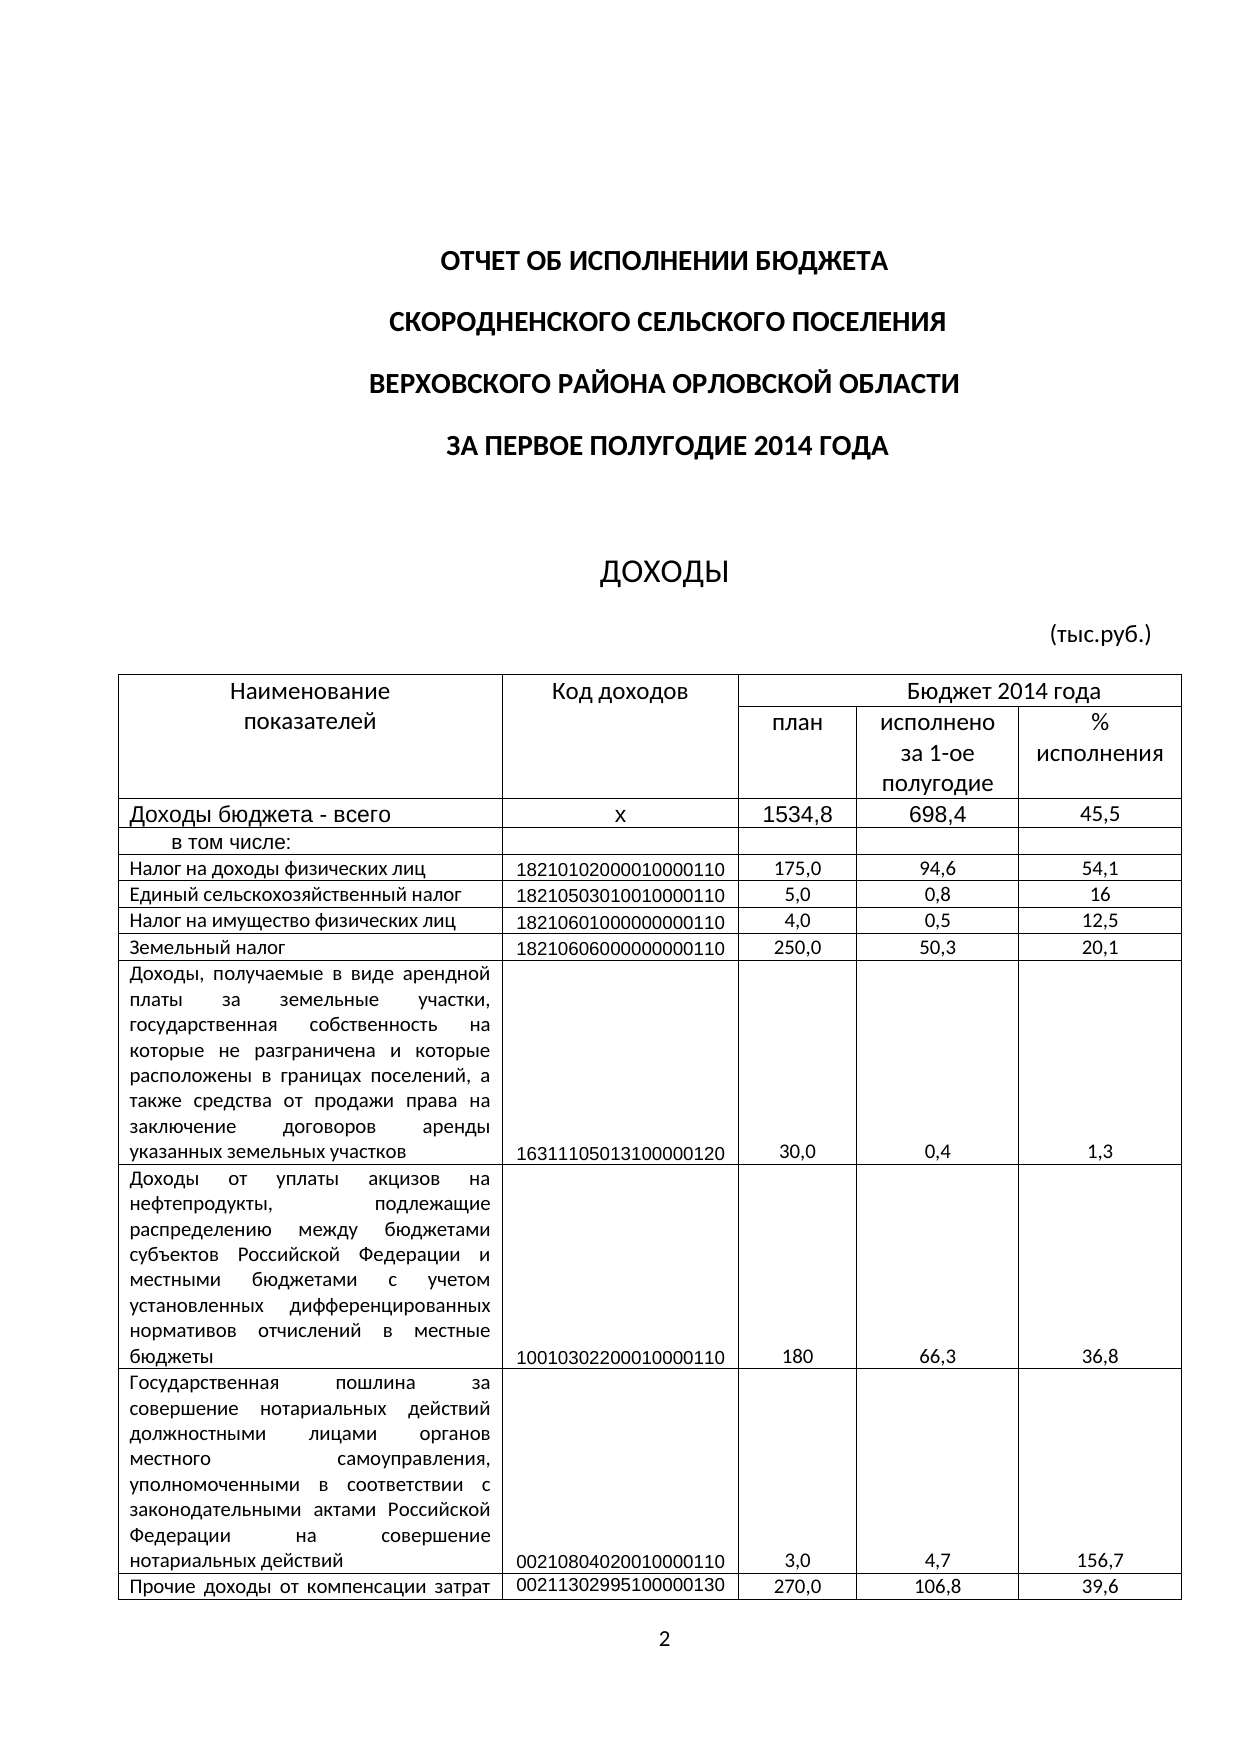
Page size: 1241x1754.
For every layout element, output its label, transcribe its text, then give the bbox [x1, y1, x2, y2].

table_cell Налог на доходы физических лиц [119, 855, 502, 880]
table_cell 12,5 [1019, 908, 1181, 933]
table_cell 250,0 [739, 934, 856, 959]
table_cell 20,1 [1019, 934, 1181, 959]
table_cell 66,3 [857, 1165, 1018, 1368]
text ДОХОДЫ [177, 551, 1152, 591]
table_cell 18210601000000000110 [503, 908, 738, 933]
table_cell исполнено за 1-ое полугодие [857, 707, 1018, 798]
table_cell 18210606000000000110 [503, 934, 738, 959]
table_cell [503, 1574, 738, 1599]
table_cell 39,6 [1019, 1574, 1181, 1599]
table_cell 5,0 [739, 881, 856, 907]
table_cell Земельный налог [119, 934, 502, 959]
table_header Код доходов [503, 675, 738, 798]
table_header Наименование показателей [119, 675, 502, 798]
table_cell в том числе: [119, 828, 502, 854]
text ОТЧЕТ ОБ ИСПОЛНЕНИИ БЮДЖЕТА [177, 242, 1152, 277]
text СКОРОДНЕНСКОГО СЕЛЬСКОГО ПОСЕЛЕНИЯ [177, 303, 1152, 339]
table_cell х [503, 799, 738, 827]
table_cell [739, 828, 856, 854]
table_header Бюджет 2014 года [827, 675, 1181, 706]
table_cell 270,0 [739, 1574, 856, 1599]
table_cell 4,0 [739, 908, 856, 933]
table_cell 0,4 [857, 961, 1018, 1164]
table_cell 1,3 [1019, 961, 1181, 1164]
table_cell [1019, 828, 1181, 854]
table_header [739, 675, 827, 706]
table_cell 3,0 [739, 1369, 856, 1573]
table_cell [503, 828, 738, 854]
table_cell 36,8 [1019, 1165, 1181, 1368]
table_cell 0,8 [857, 881, 1018, 907]
text ВЕРХОВСКОГО РАЙОНА ОРЛОВСКОЙ ОБЛАСТИ [177, 365, 1152, 401]
table_cell 156,7 [1019, 1369, 1181, 1573]
table_cell 50,3 [857, 934, 1018, 959]
table_cell 45,5 [1019, 799, 1181, 827]
table_cell 106,8 [857, 1574, 1018, 1599]
table_cell 30,0 [739, 961, 856, 1164]
table_cell 180 [739, 1165, 856, 1368]
table_cell 0,5 [857, 908, 1018, 933]
table_cell Доходы бюджета - всего [119, 799, 502, 827]
table_cell % исполнения [1019, 707, 1181, 798]
text (тыс.руб.) [177, 618, 1152, 649]
table_cell 94,6 [857, 855, 1018, 880]
table_cell 00210804020010000110 [503, 1369, 738, 1573]
table_cell 4,7 [857, 1369, 1018, 1573]
table_cell 18210102000010000110 [503, 855, 738, 880]
table_cell 18210503010010000110 [503, 881, 738, 907]
text ЗА ПЕРВОЕ ПОЛУГОДИЕ 2014 ГОДА [177, 427, 1152, 463]
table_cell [119, 1574, 502, 1599]
table_cell 175,0 [739, 855, 856, 880]
table_cell [857, 828, 1018, 854]
table_cell Единый сельскохозяйственный налог [119, 881, 502, 907]
table_cell Доходы от уплаты акцизов на нефтепродукты, подлежащие распределению между бюджетами субъектов Российской Федерации и местными бюджетами с учетом установленных дифференцированных нормативов отчислений в местные бюджеты [119, 1165, 502, 1368]
table_cell 698,4 [857, 799, 1018, 827]
table_cell 16 [1019, 881, 1181, 907]
table_cell 10010302200010000110 [503, 1165, 738, 1368]
table_cell 1534,8 [739, 799, 856, 827]
table_cell Доходы, получаемые в виде арендной платы за земельные участки, государственная собственность на которые не разграничена и которые расположены в границах поселений, а также средства от продажи права на заключение договоров аренды указанных земельных участков [119, 961, 502, 1164]
table_cell план [739, 707, 856, 798]
table_cell Налог на имущество физических лиц [119, 908, 502, 933]
table_cell Государственная пошлина за совершение нотариальных действий должностными лицами органов местного самоуправления, уполномоченными в соответствии с законодательными актами Российской Федерации на совершение нотариальных действий [119, 1369, 502, 1573]
table_cell 16311105013100000120 [503, 961, 738, 1164]
table_cell 54,1 [1019, 855, 1181, 880]
